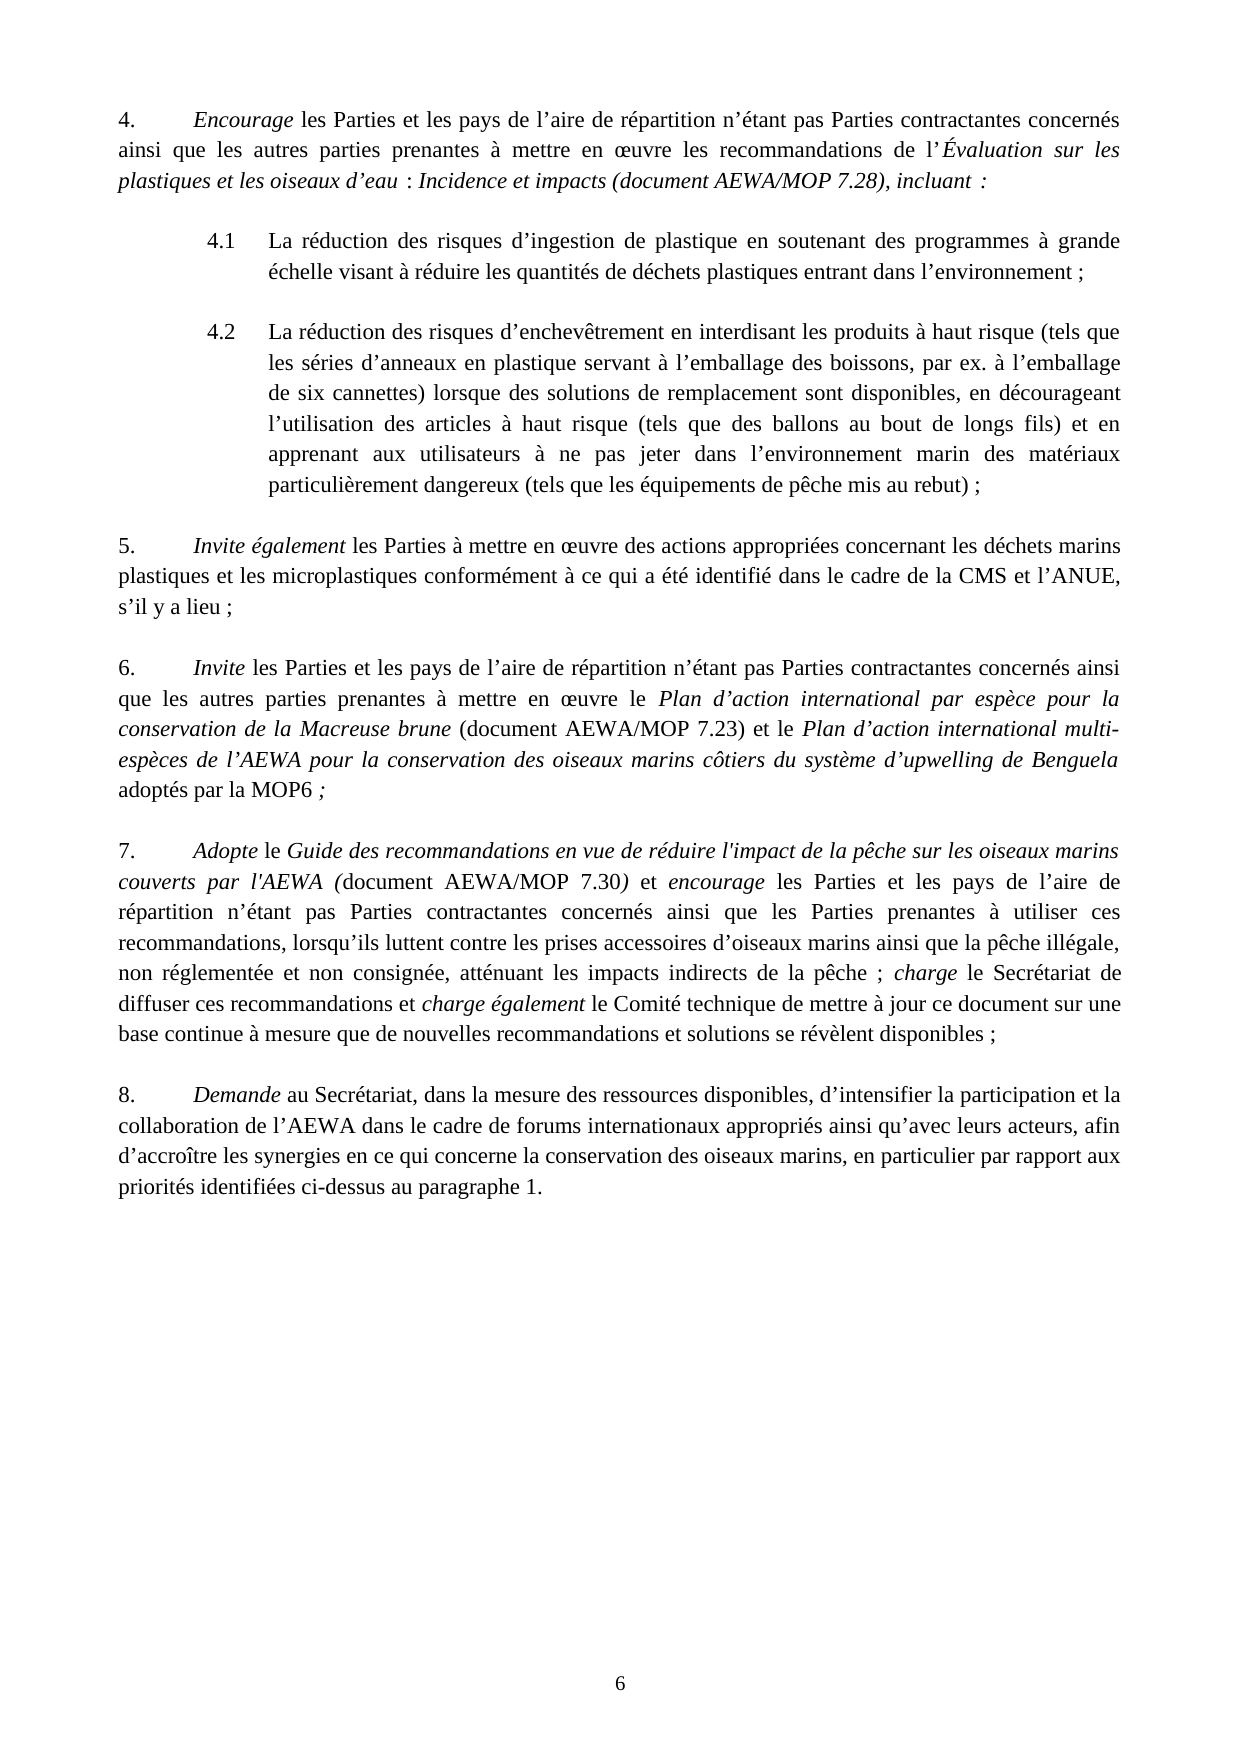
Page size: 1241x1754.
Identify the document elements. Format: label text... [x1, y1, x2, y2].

list La réduction des risques d’enchevêtrement en interdisant les produits à haut risque (tels que les séries d’anneaux en plastique servant à l’emballage des boissons, par ex. à l’emballage de six cannettes) lorsque des solutions de remplacement sont disponibles, en décourageant l’utilisation des articles à haut risque (tels que des ballons au bout de longs fils) et en apprenant aux utilisateurs à ne pas jeter dans l’environnement marin des matériaux particulièrement dangereux (tels que les équipements de pêche mis au rebut) ; [207, 318, 1122, 497]
list Invite également les Parties à mettre en œuvre des actions appropriées concernant les déchets marins plastiques et les microplastiques conformément à ce qui a été identifié dans le cadre de la CMS et l’ANUE, s’il y a lieu ; [118, 532, 1122, 619]
list Invite les Parties et les pays de l’aire de répartition n’étant pas Parties contractantes concernés ainsi que les autres parties prenantes à mettre en œuvre le Plan d’action international par espèce pour la conservation de la Macreuse brune (document AEWA/MOP 7.23) et le Plan d’action international multi-espèces de l’AEWA pour la conservation des oiseaux marins côtiers du système d’upwelling de Benguela adoptés par la MOP6 ; [118, 654, 1122, 803]
list Adopte le Guide des recommandations en vue de réduire l'impact de la pêche sur les oiseaux marins couverts par l'AEWA (document AEWA/MOP 7.30) et encourage les Parties et les pays de l’aire de répartition n’étant pas Parties contractantes concernés ainsi que les Parties prenantes à utiliser ces recommandations, lorsqu’ils luttent contre les prises accessoires d’oiseaux marins ainsi que la pêche illégale, non réglementée et non consignée, atténuant les impacts indirects de la pêche ; charge le Secrétariat de diffuser ces recommandations et charge également le Comité technique de mettre à jour ce document sur une base continue à mesure que de nouvelles recommandations et solutions se révèlent disponibles ; [118, 837, 1122, 1047]
list Demande au Secrétariat, dans la mesure des ressources disponibles, d’intensifier la participation et la collaboration de l’AEWA dans le cadre de forums internationaux appropriés ainsi qu’avec leurs acteurs, afin d’accroître les synergies en ce qui concerne la conservation des oiseaux marins, en particulier par rapport aux priorités identifiées ci-dessus au paragraphe 1. [118, 1081, 1122, 1199]
list Encourage les Parties et les pays de l’aire de répartition n’étant pas Parties contractantes concernés ainsi que les autres parties prenantes à mettre en œuvre les recommandations de l’Évaluation sur les plastiques et les oiseaux d’eau : Incidence et impacts (document AEWA/MOP 7.28), incluant : [118, 106, 1122, 193]
list La réduction des risques d’ingestion de plastique en soutenant des programmes à grande échelle visant à réduire les quantités de déchets plastiques entrant dans l’environnement ; [207, 227, 1122, 284]
